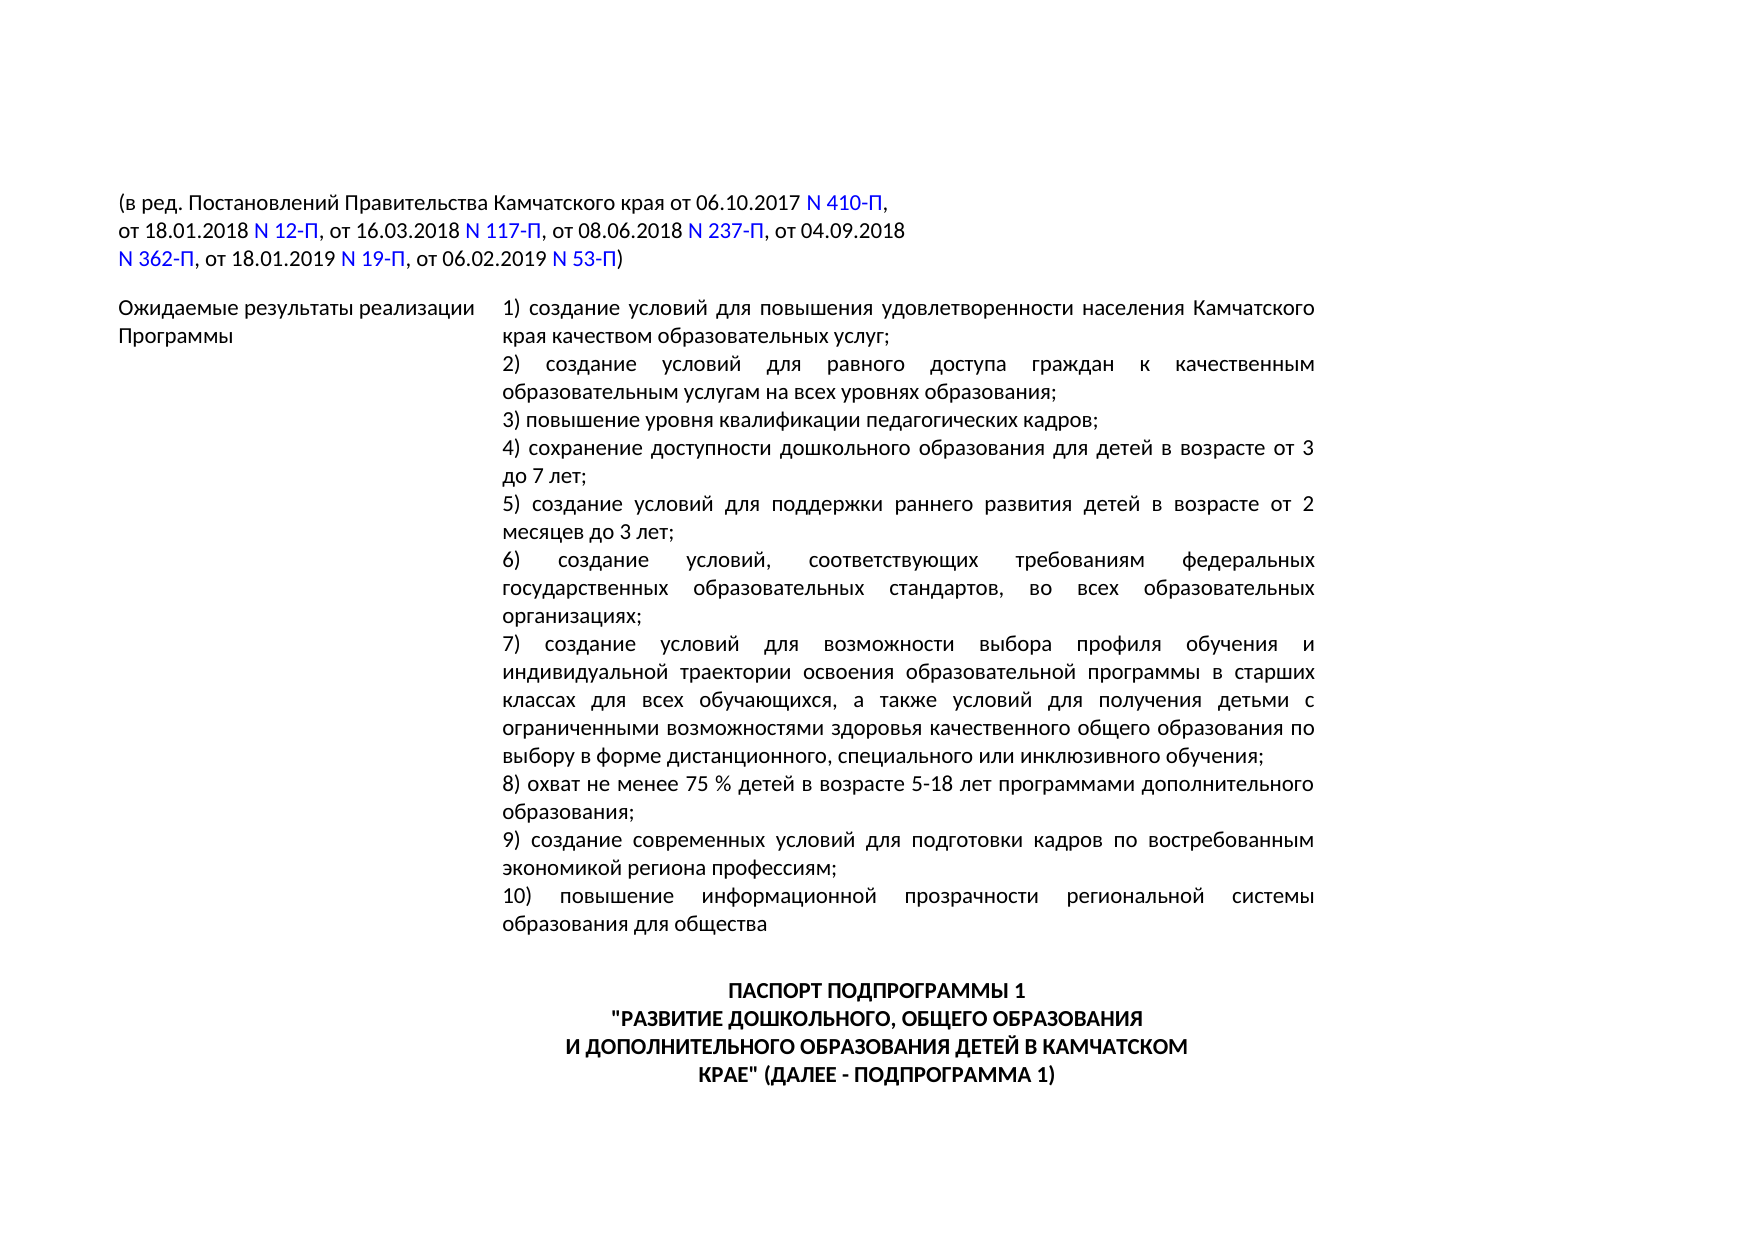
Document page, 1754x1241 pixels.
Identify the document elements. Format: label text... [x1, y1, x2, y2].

title И ДОПОЛНИТЕЛЬНОГО ОБРАЗОВАНИЯ ДЕТЕЙ В КАМЧАТСКОМ [118, 1032, 1636, 1060]
table_cell Ожидаемые результаты реализации Программы [112, 283, 496, 948]
title КРАЕ" (ДАЛЕЕ - ПОДПРОГРАММА 1) [118, 1060, 1636, 1088]
table_cell 1) создание условий для повышения удовлетворенности населения Камчатского края качеством образовательных услуг; 2) создание условий для равного доступа граждан к качественным образовательным услугам на всех уровнях образования; 3) повышение уровня квалификации педагогических кадров; 4) сохранение доступности дошкольного образования для детей в возрасте от 3 до 7 лет; 5) создание условий для поддержки раннего развития детей в возрасте от 2 месяцев до 3 лет; 6) создание условий, соответствующих требованиям федеральных государственных образовательных стандартов, во всех образовательных организациях; 7) создание условий для возможности выбора профиля обучения и индивидуальной траектории освоения образовательной программы в старших классах для всех обучающихся, а также условий для получения детьми с ограниченными возможностями здоровья качественного общего образования по выбору в форме дистанционного, специального или инклюзивного обучения; 8) охват не менее 75 % детей в возрасте 5-18 лет программами дополнительного образования; 9) создание современных условий для подготовки кадров по востребованным экономикой региона профессиям; 10) повышение информационной прозрачности региональной системы образования для общества [496, 283, 1322, 948]
title ПАСПОРТ ПОДПРОГРАММЫ 1 [118, 976, 1636, 1004]
table_cell (в ред. Постановлений Правительства Камчатского края от 06.10.2017 N 410-П, от 18.01.2018 N 12-П, от 16.03.2018 N 117-П, от 08.06.2018 N 237-П, от 04.09.2018 N 362-П, от 18.01.2019 N 19-П, от 06.02.2019 N 53-П) [112, 177, 1322, 282]
title "РАЗВИТИЕ ДОШКОЛЬНОГО, ОБЩЕГО ОБРАЗОВАНИЯ [118, 1004, 1636, 1032]
